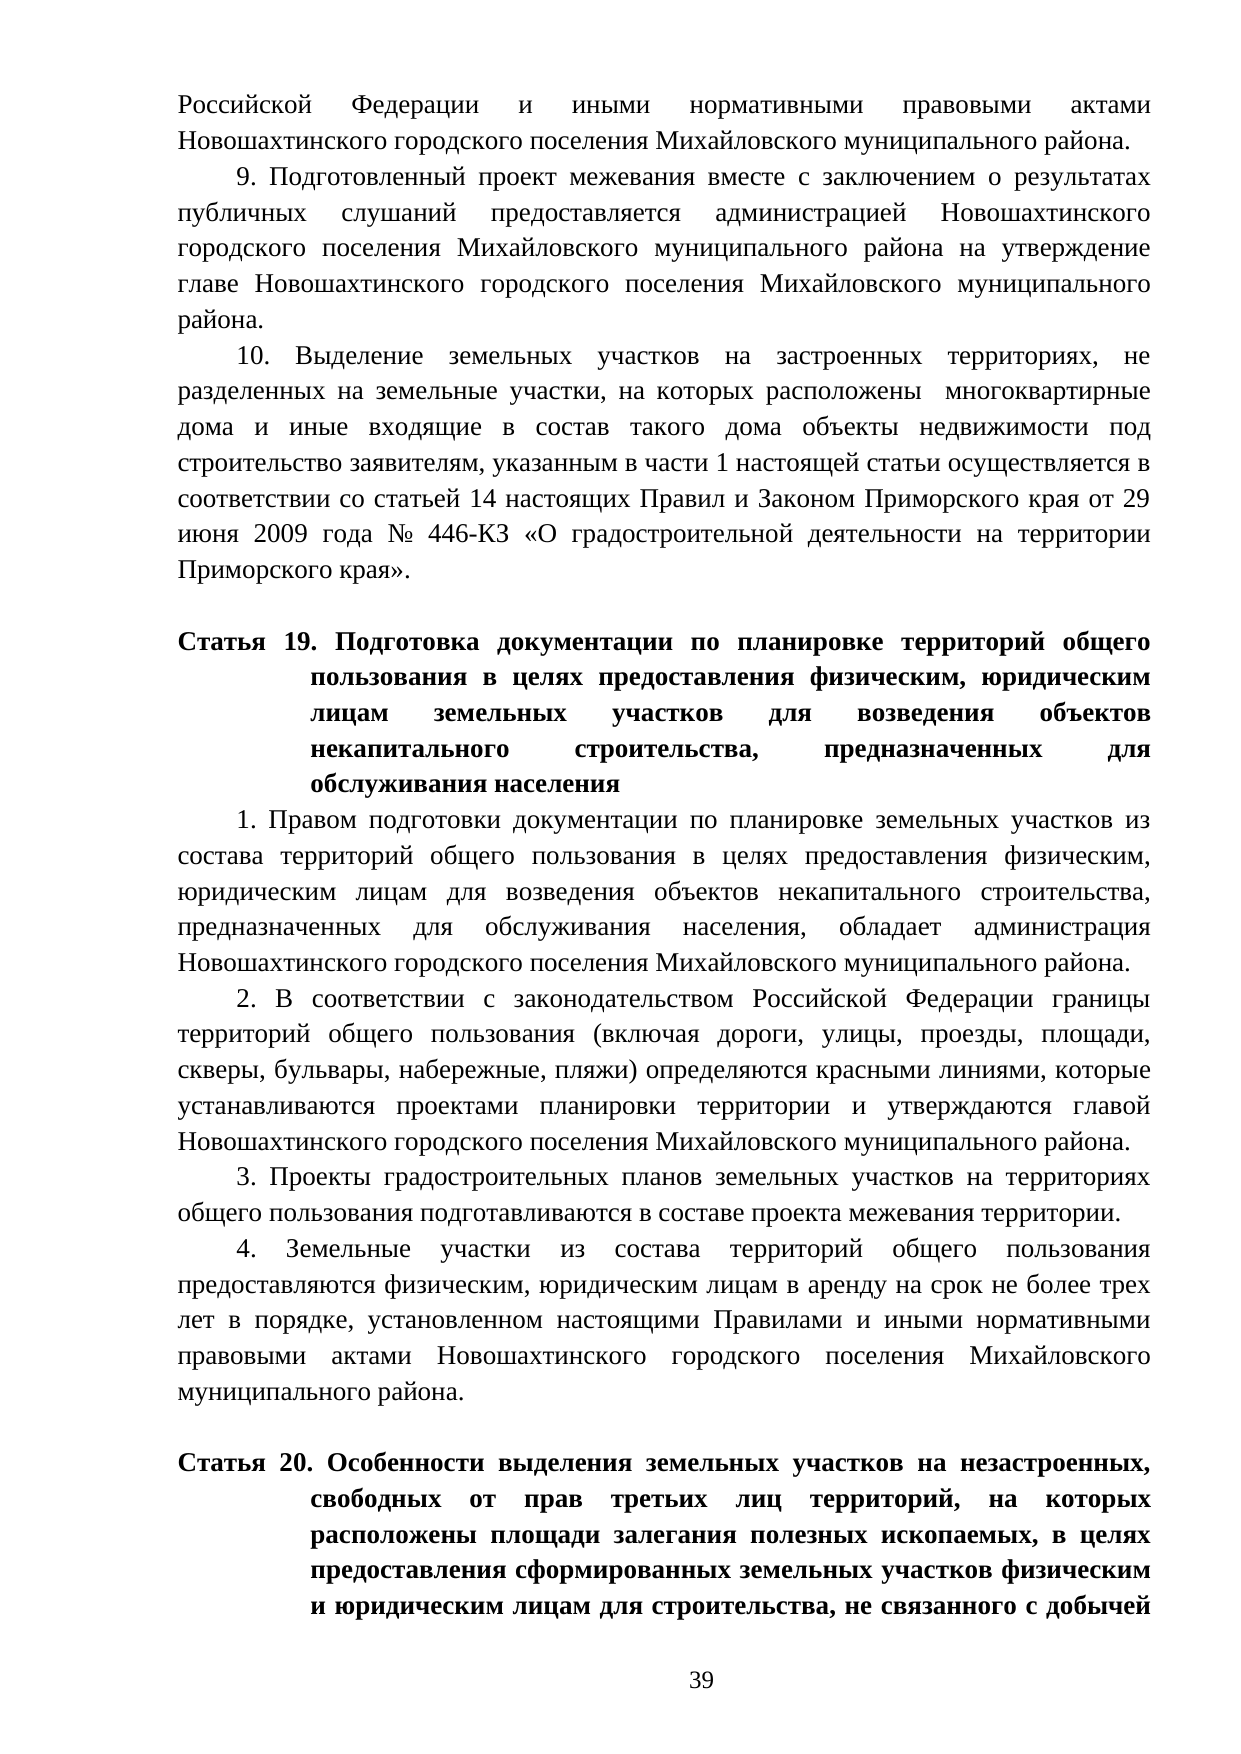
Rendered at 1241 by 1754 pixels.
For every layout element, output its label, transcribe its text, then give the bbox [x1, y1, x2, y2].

text 10. Выделение земельных участков на застроенных территориях, не разделенных на земельные участки, на которых расположены многоквартирные дома и иные входящие в состав такого дома объекты недвижимости под строительство заявителям, указанным в части 1 настоящей статьи осуществляется в соответствии со статьей 14 настоящих Правил и Законом Приморского края от 29 июня 2009 года № 446-КЗ «О градостроительной деятельности на территории Приморского края». [177, 339, 1152, 584]
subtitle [177, 1446, 1152, 1620]
text 1. Правом подготовки документации по планировке земельных участков из состава территорий общего пользования в целях предоставления физическим, юридическим лицам для возведения объектов некапитального строительства, предназначенных для обслуживания населения, обладает администрация Новошахтинского городского поселения Михайловского муниципального района. [177, 803, 1152, 977]
subtitle Статья 19. Подготовка документации по планировке территорий общего пользования в целях предоставления физическим, юридическим лицам земельных участков для возведения объектов некапитального строительства, предназначенных для обслуживания населения [177, 624, 1152, 799]
text 9. Подготовленный проект межевания вместе с заключением о результатах публичных слушаний предоставляется администрацией Новошахтинского городского поселения Михайловского муниципального района на утверждение главе Новошахтинского городского поселения Михайловского муниципального района. [177, 160, 1152, 334]
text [177, 89, 1152, 156]
text 2. В соответствии с законодательством Российской Федерации границы территорий общего пользования (включая дороги, улицы, проезды, площади, скверы, бульвары, набережные, пляжи) определяются красными линиями, которые устанавливаются проектами планировки территории и утверждаются главой Новошахтинского городского поселения Михайловского муниципального района. [177, 982, 1152, 1156]
text 3. Проекты градостроительных планов земельных участков на территориях общего пользования подготавливаются в составе проекта межевания территории. [177, 1161, 1152, 1227]
text 4. Земельные участки из состава территорий общего пользования предоставляются физическим, юридическим лицам в аренду на срок не более трех лет в порядке, установленном настоящими Правилами и иными нормативными правовыми актами Новошахтинского городского поселения Михайловского муниципального района. [177, 1232, 1152, 1406]
